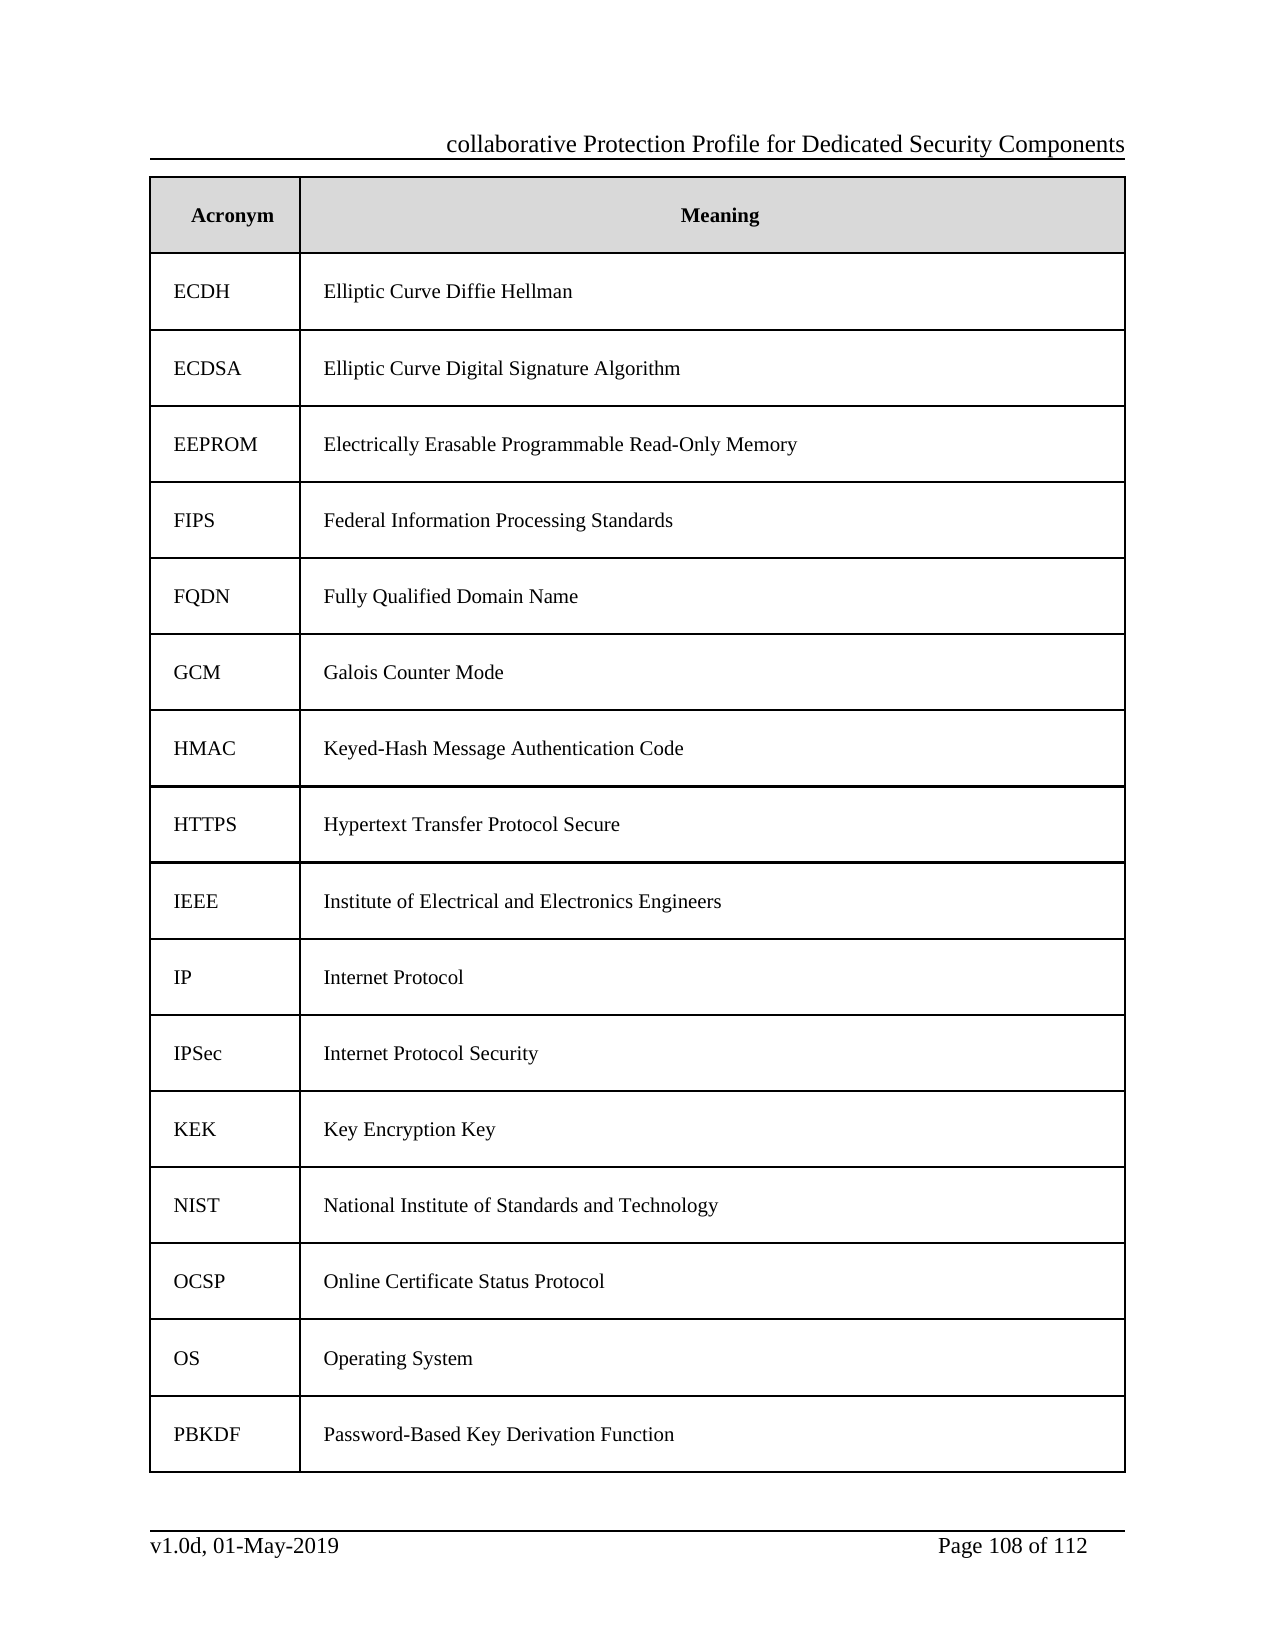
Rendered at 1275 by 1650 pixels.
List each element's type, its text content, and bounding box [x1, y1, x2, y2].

table_cell OS [151, 1320, 299, 1394]
table_cell Password-Based Key Derivation Function [301, 1397, 1124, 1471]
table_cell OCSP [151, 1244, 299, 1318]
table_cell HMAC [151, 711, 299, 785]
table_cell EEPROM [151, 407, 299, 481]
table_cell Federal Information Processing Standards [301, 483, 1124, 557]
table_cell IP [151, 940, 299, 1014]
table_cell Keyed-Hash Message Authentication Code [301, 711, 1124, 785]
table_cell NIST [151, 1168, 299, 1242]
table_cell IPSec [151, 1016, 299, 1090]
table_cell Key Encryption Key [301, 1092, 1124, 1166]
table_header Meaning [301, 178, 1124, 252]
table_cell Galois Counter Mode [301, 635, 1124, 709]
table_cell FIPS [151, 483, 299, 557]
table_cell IEEE [151, 864, 299, 938]
table_cell HTTPS [151, 788, 299, 861]
table_cell Operating System [301, 1320, 1124, 1394]
table_cell Online Certificate Status Protocol [301, 1244, 1124, 1318]
table_cell ECDH [151, 254, 299, 328]
table_cell FQDN [151, 559, 299, 633]
table_cell Internet Protocol Security [301, 1016, 1124, 1090]
table_cell Fully Qualified Domain Name [301, 559, 1124, 633]
table_cell Elliptic Curve Diffie Hellman [301, 254, 1124, 328]
table_cell Internet Protocol [301, 940, 1124, 1014]
table_cell Institute of Electrical and Electronics Engineers [301, 864, 1124, 938]
table_cell ECDSA [151, 331, 299, 404]
table_cell Hypertext Transfer Protocol Secure [301, 788, 1124, 861]
table_cell Elliptic Curve Digital Signature Algorithm [301, 331, 1124, 404]
table_cell KEK [151, 1092, 299, 1166]
table_header Acronym [151, 178, 299, 252]
table_cell PBKDF [151, 1397, 299, 1471]
table_cell Electrically Erasable Programmable Read-Only Memory [301, 407, 1124, 481]
table_cell National Institute of Standards and Technology [301, 1168, 1124, 1242]
table_cell GCM [151, 635, 299, 709]
